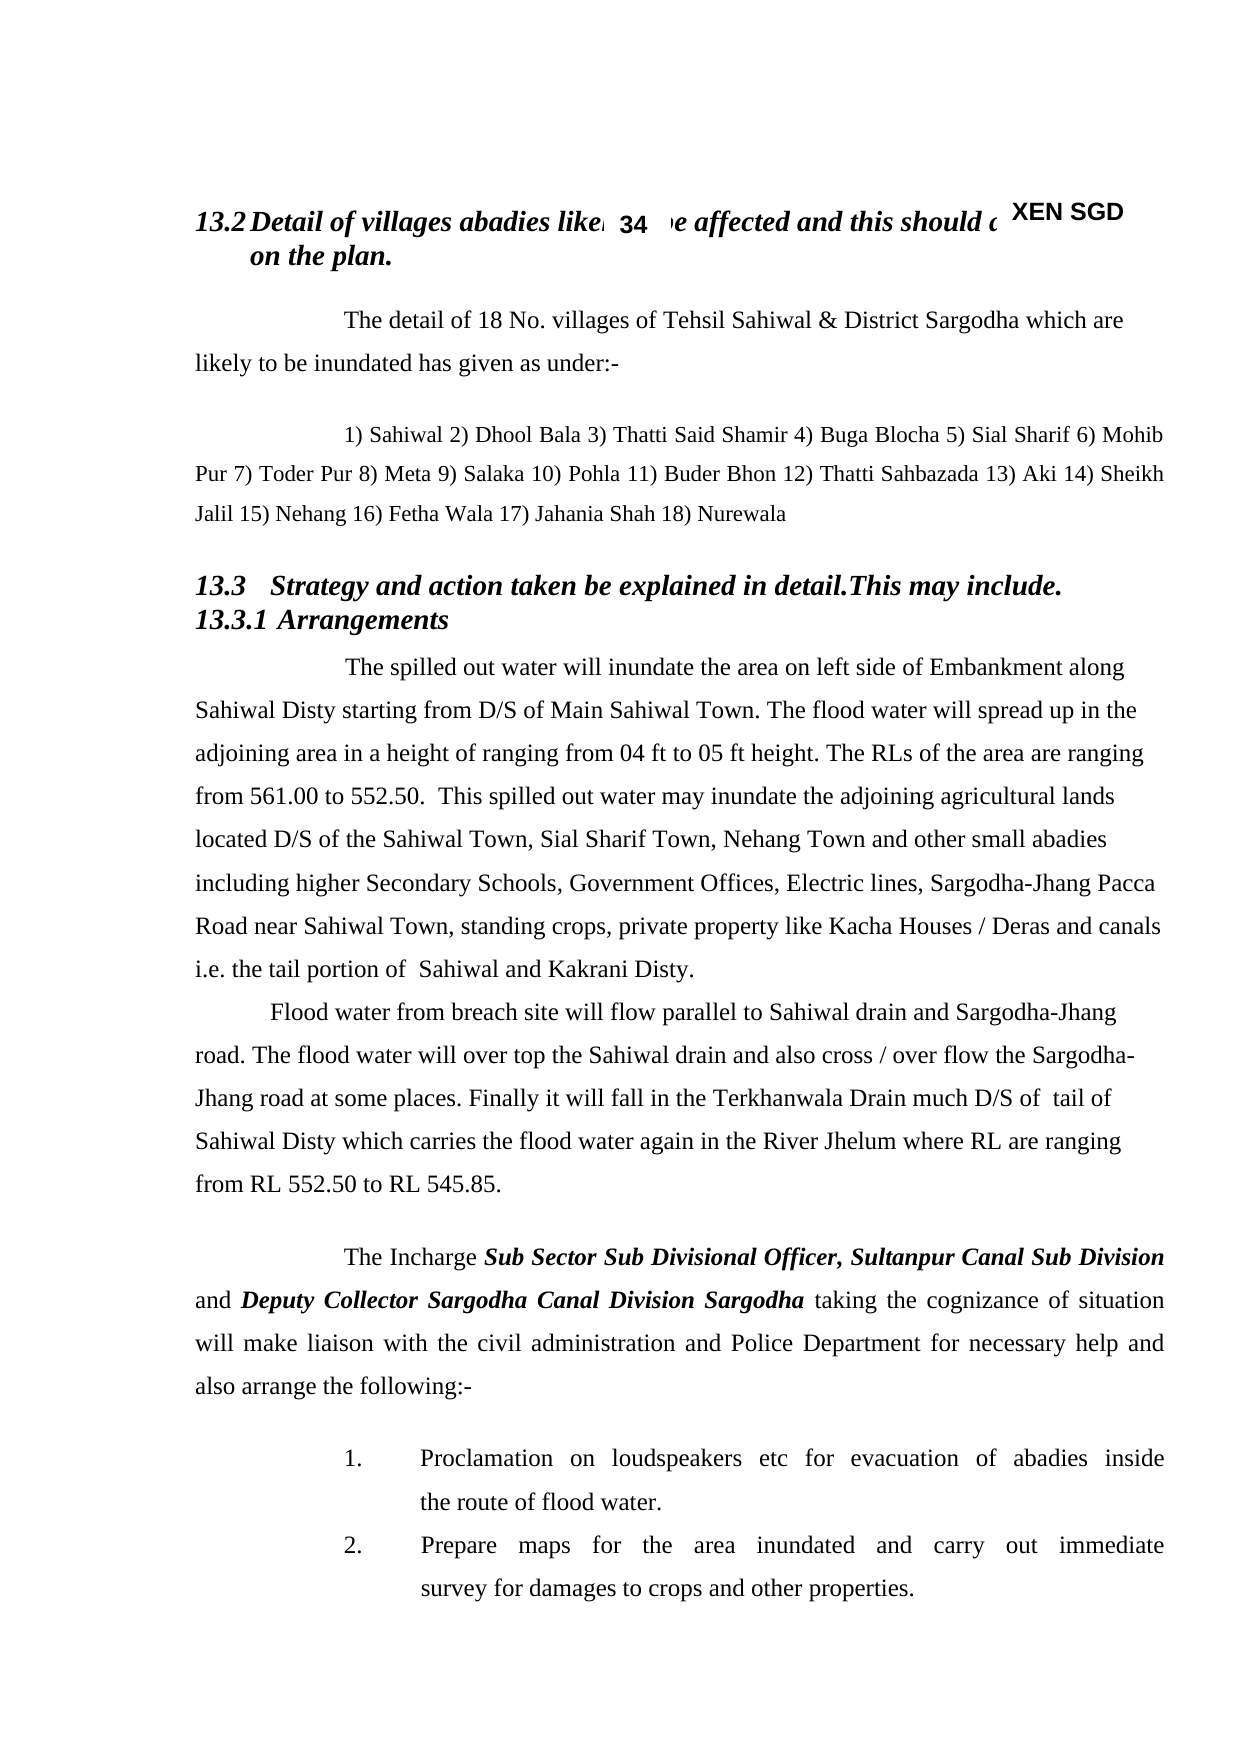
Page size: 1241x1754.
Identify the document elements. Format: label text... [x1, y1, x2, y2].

text 13.3.1 Arrangements [195, 602, 1165, 635]
list Prepare maps for the area inundated and carry out immediate survey for damages to crops and other properties. [343, 1530, 1165, 1602]
list Proclamation on loudspeakers etc for evacuation of abadies inside the route of flood water. [343, 1443, 1165, 1515]
text The spilled out water will inundate the area on left side of Embankment along Sahiwal Disty starting from D/S of . The flood water will spread up in the adjoining area in a height of ranging from 04 ft to 05 ft height. The RLs of the area are ranging from 561.00 to 552.50. This spilled out water may inundate the adjoining agricultural lands located D/S of the Sahiwal Town, Sial Sharif Town, Nehang Town and other small abadies including higher Secondary Schools, Government Offices, Electric lines, Sargodha-Jhang Pacca Road near Sahiwal Town, standing crops, private property like Kacha Houses / Deras and canals i.e. the tail portion of Sahiwal and Kakrani Disty. Flood water from breach site will flow parallel to Sahiwal drain and Sargodha-Jhang road. The flood water will over top the Sahiwal drain and also cross / over flow the Sargodha-Jhang road at some places. Finally it will fall in the Terkhanwala Drain much D/S of tail of Sahiwal Disty which carries the flood water again in the River Jhelum where RL are ranging from RL 552.50 to RL 545.85. [195, 652, 1165, 1198]
list Detail of villages abadies likely to be affected and this should also be shown on the plan. [195, 204, 1165, 272]
text The Incharge Sub Sector Sub Divisional Officer, Sultanpur Canal Sub Division and Deputy Collector Sargodha Canal Division Sargodha taking the cognizance of situation will make liaison with the civil administration and Police Department for necessary help and also arrange the following:- [195, 1242, 1165, 1400]
text 1) Sahiwal 2) Dhool Bala 3) Thatti Said Shamir 4) Buga Blocha 5) Sial Sharif 6) Mohib Pur 7) Toder Pur 8) Meta 9) Salaka 10) Pohla 11) Buder Bhon 12) Thatti Sahbazada 13) Aki 14) Sheikh Jalil 15) Nehang 16) Fetha Wala 17) Jahania Shah 18) Nurewala [195, 421, 1165, 526]
text 13.3 Strategy and action taken be explained in detail.This may include. [195, 568, 1165, 602]
text The detail of 18 No. villages of Tehsil Sahiwal & District Sargodha which are likely to be inundated has given as under:- [195, 305, 1165, 377]
